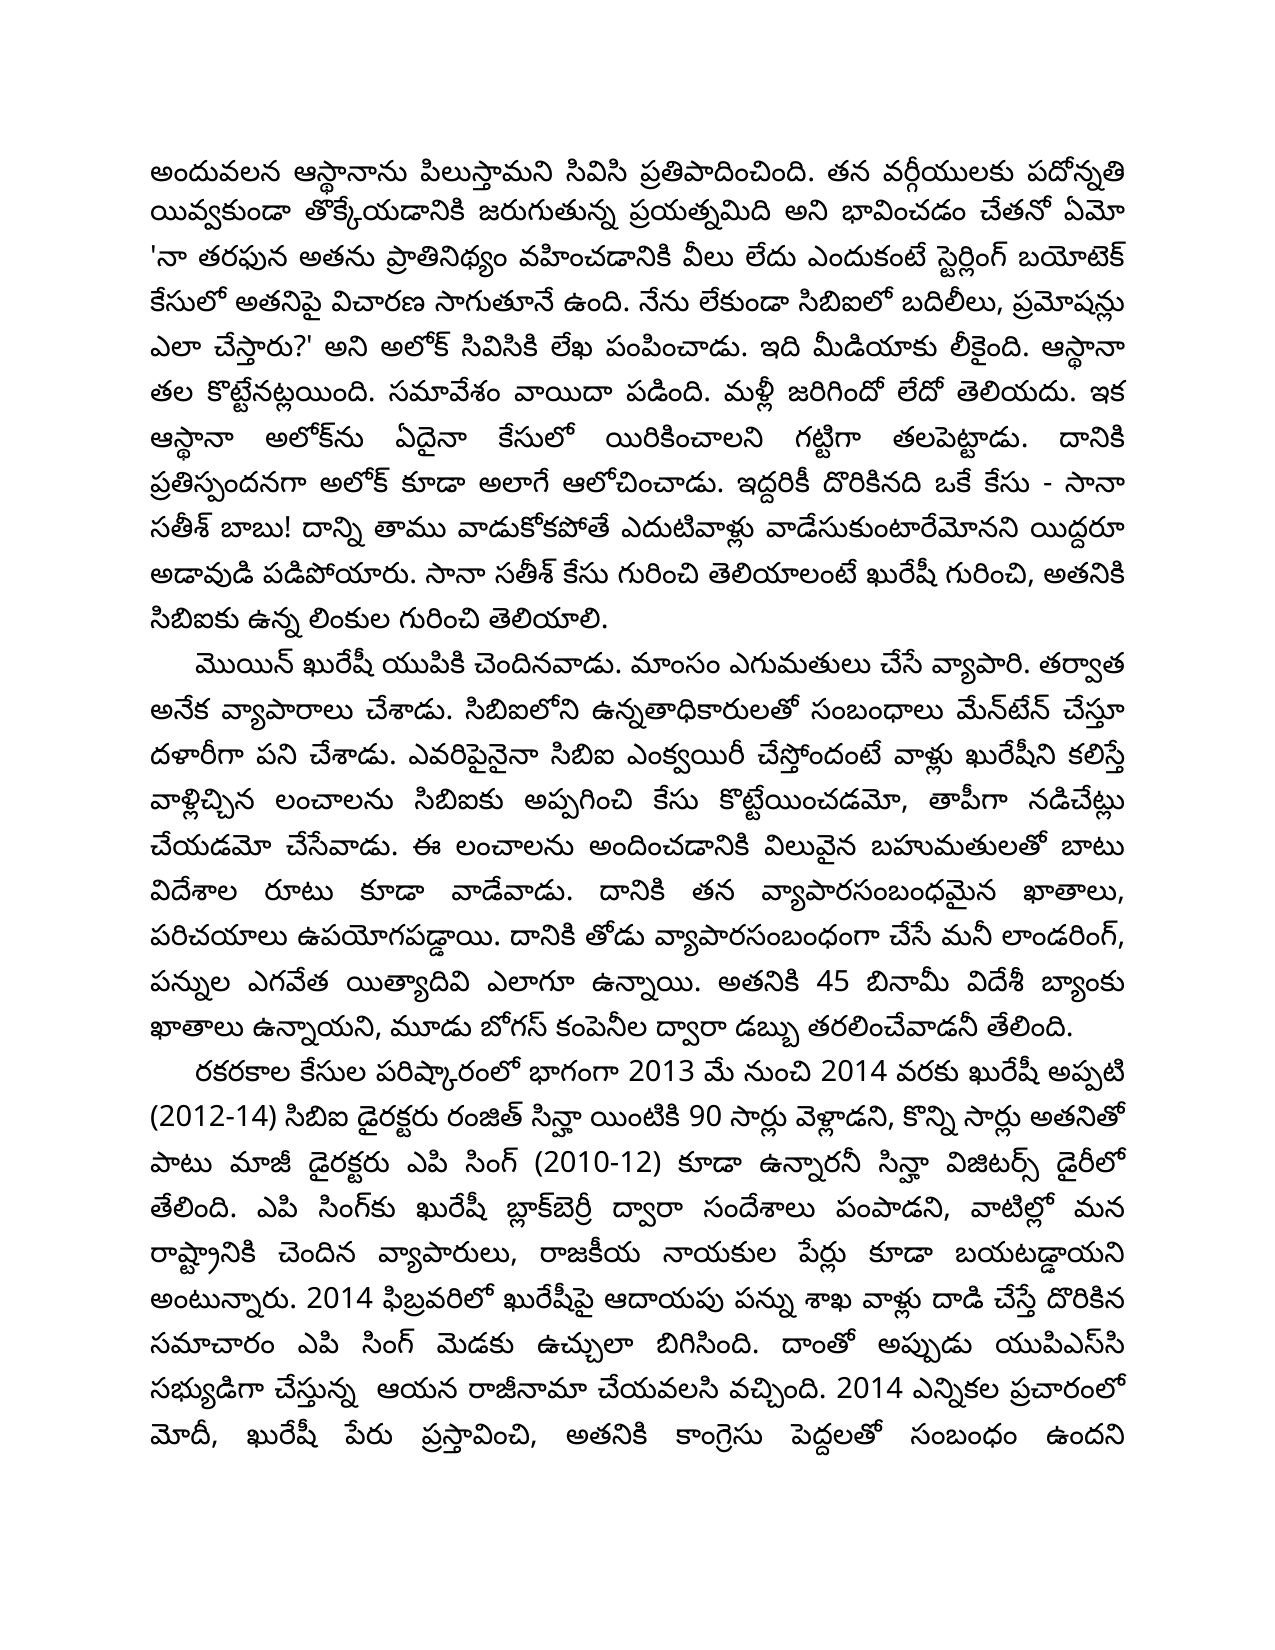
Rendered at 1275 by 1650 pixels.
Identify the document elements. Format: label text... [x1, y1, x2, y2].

text మొయిన్‌ ఖురేషీ యుపికి చెందినవాడు. మాంసం ఎగుమతులు చేసే వ్యాపారి. తర్వాత అనేక వ్యాపారాలు చేశాడు. సిబిఐలోని ఉన్నతాధికారులతో సంబంధాలు మేన్‌టేన్‌ చేస్తూ దళారీగా పని చేశాడు. ఎవరిపైనైనా సిబిఐ ఎంక్వయిరీ చేస్తోందంటే వాళ్లు ఖురేషీని కలిస్తే వాళ్లిచ్చిన లంచాలను సిబిఐకు అప్పగించి కేసు కొట్టేయించడమో, తాపీగా నడిచేట్లు చేయడమో చేసేవాడు. ఈ లంచాలను అందించడానికి విలువైన బహుమతులతో బాటు విదేశాల రూటు కూడా వాడేవాడు. దానికి తన వ్యాపారసంబంధమైన ఖాతాలు, పరిచయాలు ఉపయోగపడ్డాయి. దానికి తోడు వ్యాపారసంబంధంగా చేసే మనీ లాండరింగ్‌, పన్నుల ఎగవేత యిత్యాదివి ఎలాగూ ఉన్నాయి. అతనికి 45 బినామీ విదేశీ బ్యాంకు ఖాతాలు ఉన్నాయని, మూడు బోగస్‌ కంపెనీల ద్వారా డబ్బు తరలించేవాడనీ తేలింది. [150, 643, 1125, 1050]
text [150, 150, 1125, 643]
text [150, 1050, 1125, 1458]
